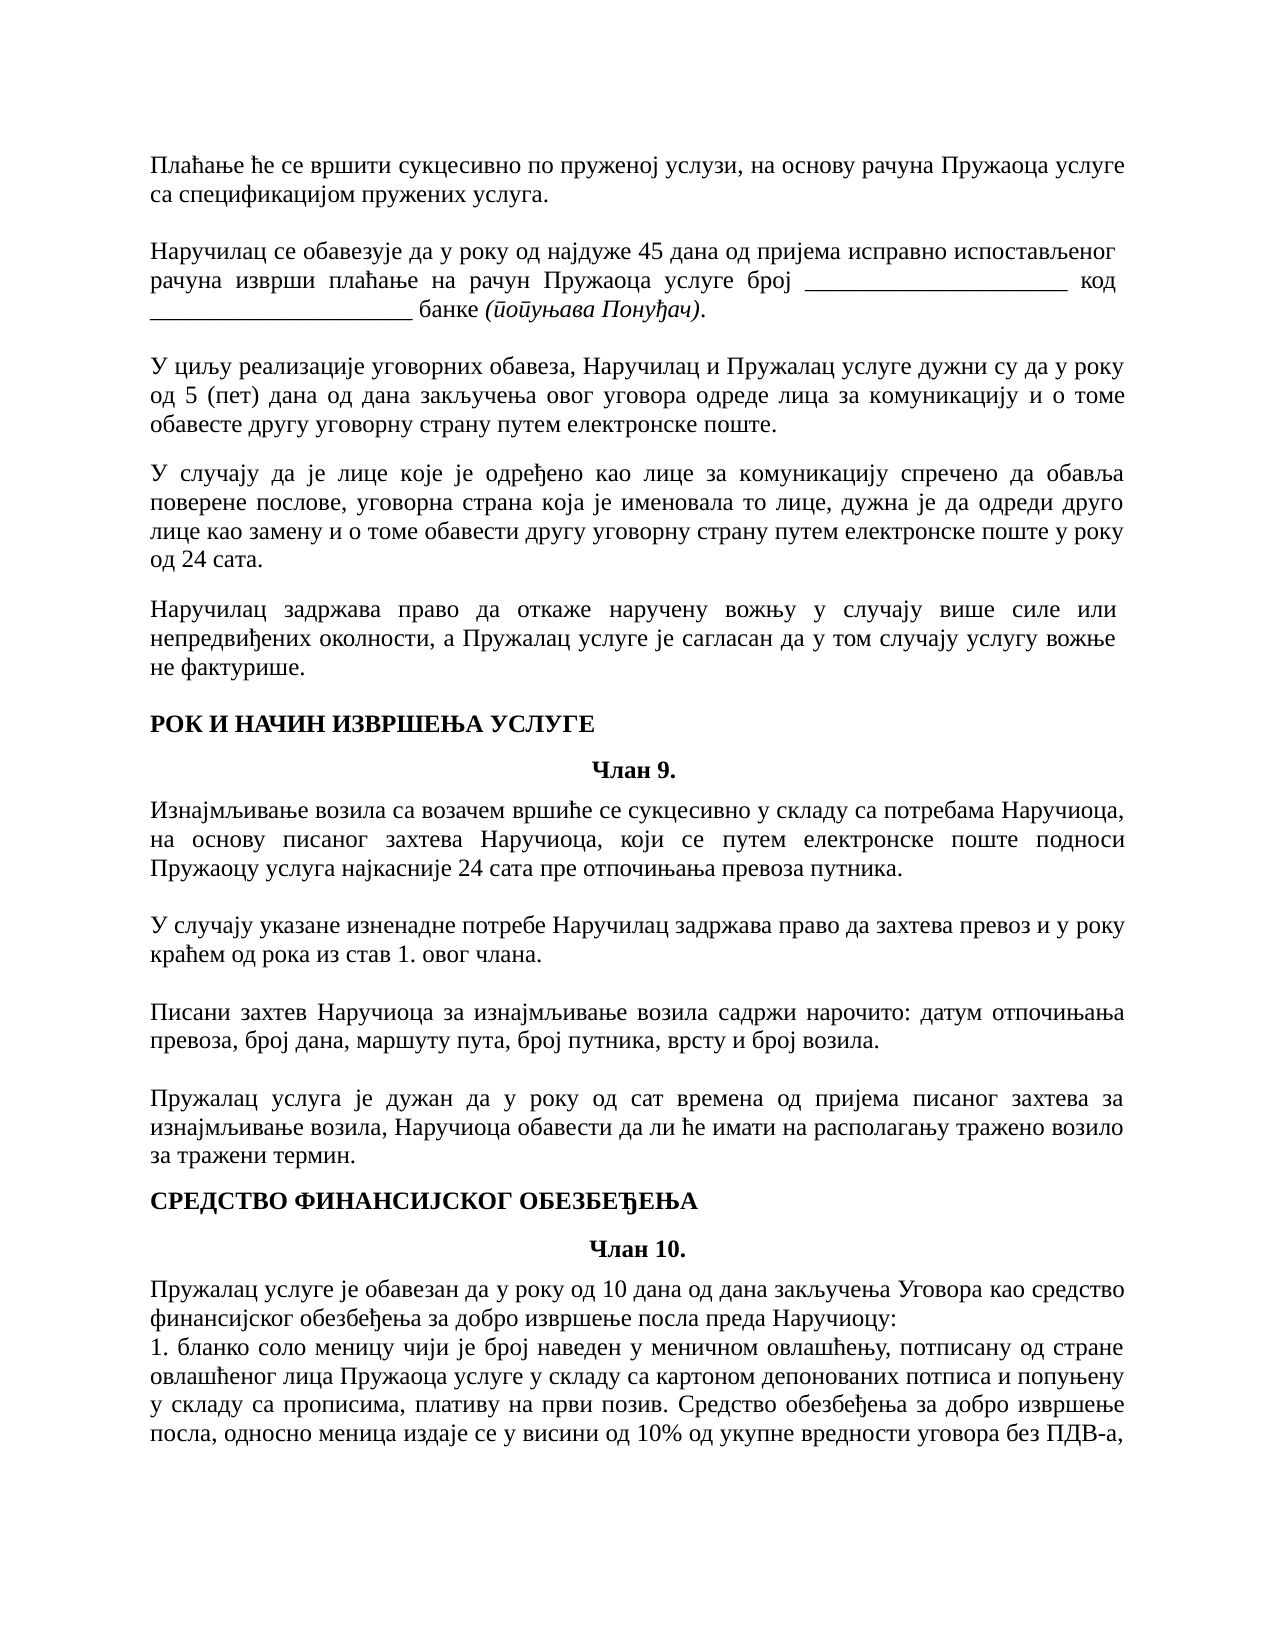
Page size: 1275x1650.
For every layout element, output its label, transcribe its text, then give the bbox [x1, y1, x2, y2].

text Изнајмљивање возила са возачем вршиће се сукцесивно у складу са потребама Наручиоца, на основу писаног захтева Наручиоца, који се путем електронске поште подноси Пружаоцу услуга најкасније 24 сата пре отпочињања превоза путника. [150, 795, 1125, 882]
text У случају да је лице које је одређено као лице за комуникацију спречено да обавља поверене послове, уговорна страна која је именовала то лице, дужна је да одреди друго лице као замену и о томе обавести другу уговорну страну путем електронске поште у року од 24 сата. [150, 458, 1125, 573]
text Пружалац услуге је обавезан да у року од 10 дана од дана закључења Уговора као средство финансијског обезбеђења за добро извршење посла преда Наручиоцу: [150, 1274, 1125, 1332]
text РОК И НАЧИН ИЗВРШЕЊА УСЛУГЕ [150, 709, 1117, 738]
text У циљу реализације уговорних обавеза, Наручилац и Пружалац услуге дужни су да у року од 5 (пет) дана од дана закључења овог уговора одреде лица за комуникацију и о томе обавесте другу уговорну страну путем електронске поште. [150, 351, 1125, 437]
text Пружалац услуга је дужан да у року од сат времена од пријема писаног захтева за изнајмљивање возила, Наручиоца обавести да ли ће имати на располагању тражено возило за тражени термин. [150, 1083, 1125, 1169]
text СРЕДСТВО ФИНАНСИЈСКОГ ОБЕЗБЕЂЕЊА [150, 1186, 1125, 1215]
text Писани захтев Наручиоца за изнајмљивање возила садржи нарочито: датум отпочињања превоза, број дана, маршуту пута, број путника, врсту и број возила. [150, 997, 1125, 1054]
text Наручилац задржава право да откаже наручену вожњу у случају више силе или непредвиђених околности, а Пружалац услуге је сагласан да у том случају услугу вожње не фактурише. [150, 594, 1117, 680]
text Плаћање ће се вршити сукцесивно по пруженој услузи, на основу рачуна Пружаоца услуге са спецификацијом пружених услуга. [150, 150, 1125, 207]
text Наручилац се обавезује да у року од најдуже 45 дана од пријема исправно испостављеног рачуна изврши плаћање на рачун Пружаоца услуге број _____________________ код _____________________ банке (попуњава Понуђач). [150, 236, 1117, 322]
text У случају указане изненадне потребе Наручилац задржава право да захтева превоз и у року краћем од рока из став 1. овог члана. [150, 910, 1125, 968]
text Члан 9. [150, 755, 1117, 783]
text Члан 10. [150, 1234, 1125, 1263]
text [150, 1332, 1125, 1447]
